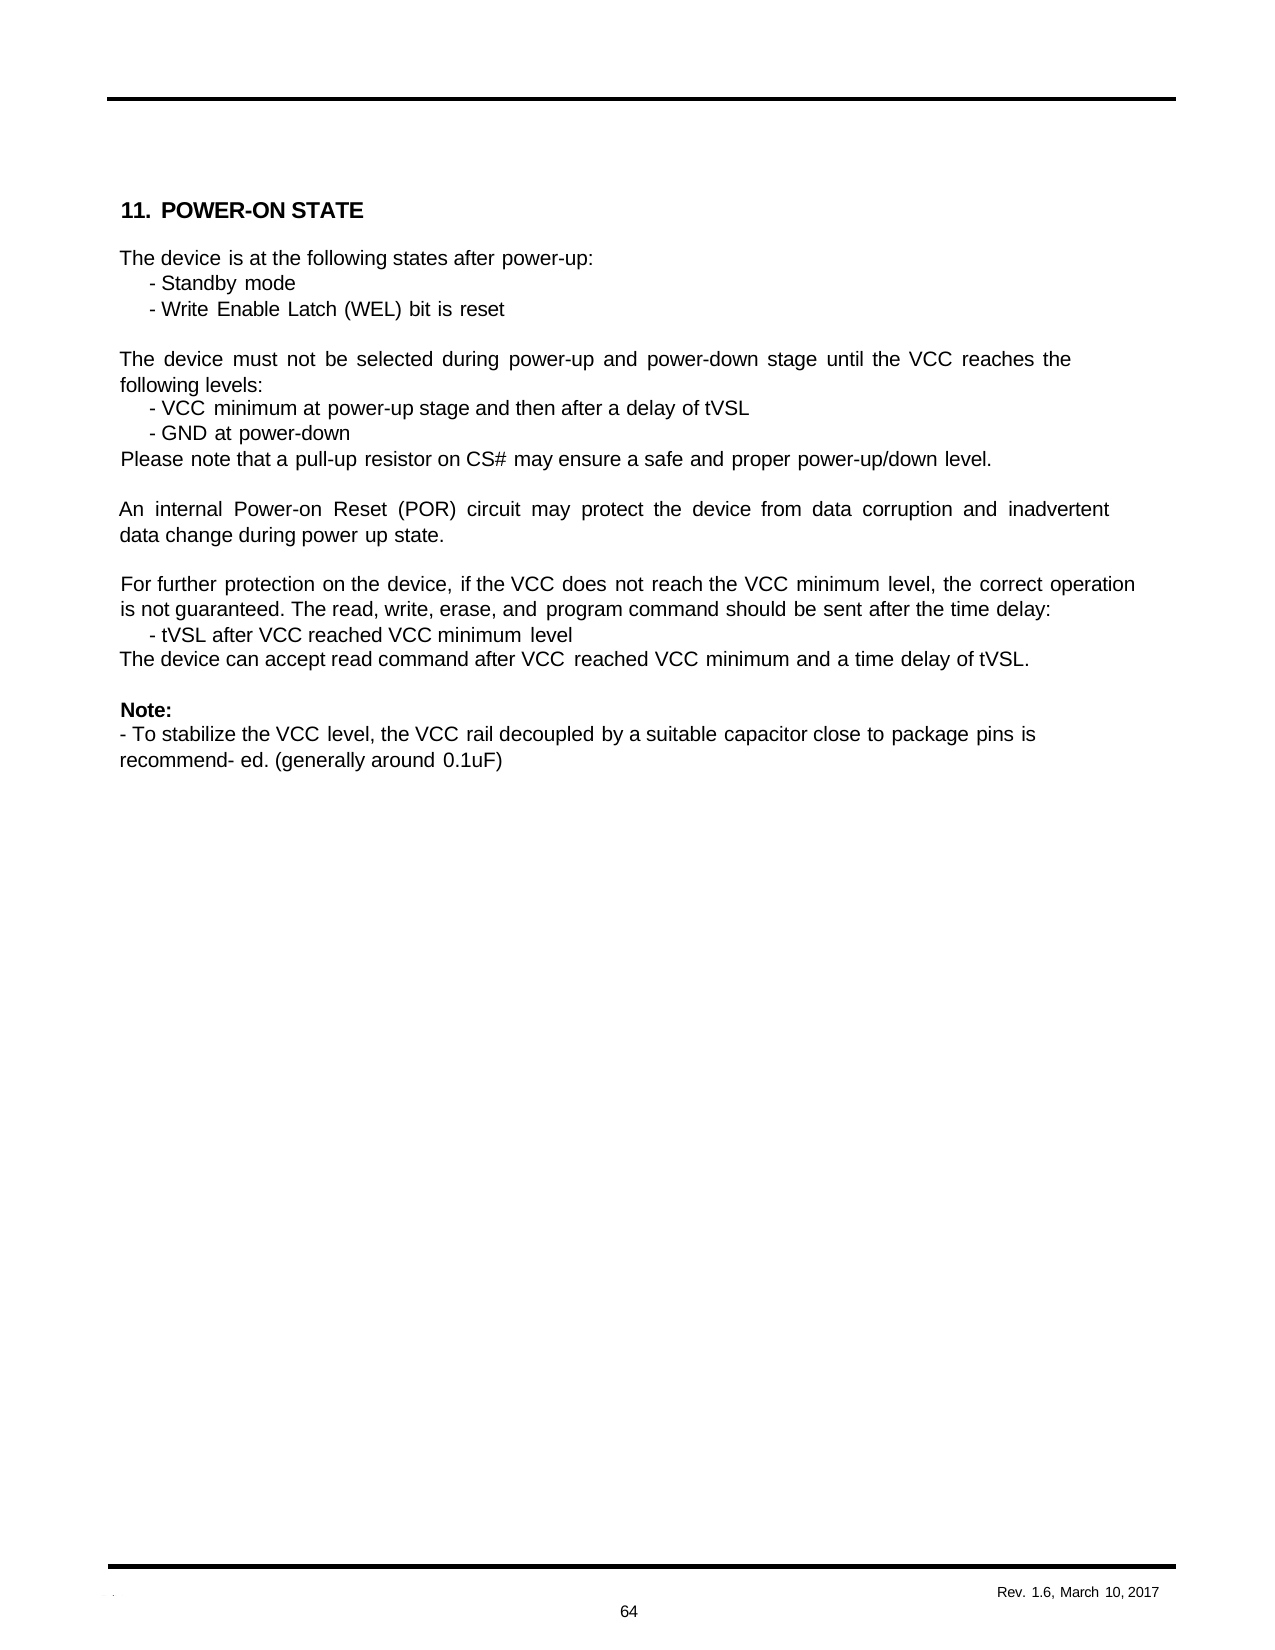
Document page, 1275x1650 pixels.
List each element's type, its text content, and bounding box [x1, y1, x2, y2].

text An internal Power-on Reset (POR) circuit may protect the device from data corruption and inadvertent data change during power up state. [119, 497, 1156, 547]
text - tVSL after VCC reached VCC minimum level [149, 623, 1159, 648]
text 11. POWER-ON STATE [121, 201, 1159, 222]
text - VCC minimum at power-up stage and then after a delay of tVSL [149, 398, 1159, 423]
text The device is at the following states after power-up: [119, 247, 1159, 273]
text - Standby mode [149, 273, 1159, 298]
text The device can accept read command after VCC reached VCC minimum and a time delay of tVSL. [119, 648, 1159, 674]
text Please note that a pull-up resistor on CS# may ensure a safe and proper power-up/down level. [120, 448, 1159, 474]
text Note: [120, 702, 1159, 721]
text - Write Enable Latch (WEL) bit is reset [149, 298, 1159, 324]
text The device must not be selected during power-up and power-down stage until the VCC reaches the following levels: [119, 347, 1156, 396]
text - To stabilize the VCC level, the VCC rail decoupled by a suitable capacitor close to package pins is recommend- ed. (generally around 0.1uF) [119, 721, 1156, 772]
text For further protection on the device, if the VCC does not reach the VCC minimum level, the correct operation is not guaranteed. The read, write, erase, and program command should be sent after the time delay: [120, 572, 1156, 621]
text - GND at power-down [149, 423, 1159, 448]
